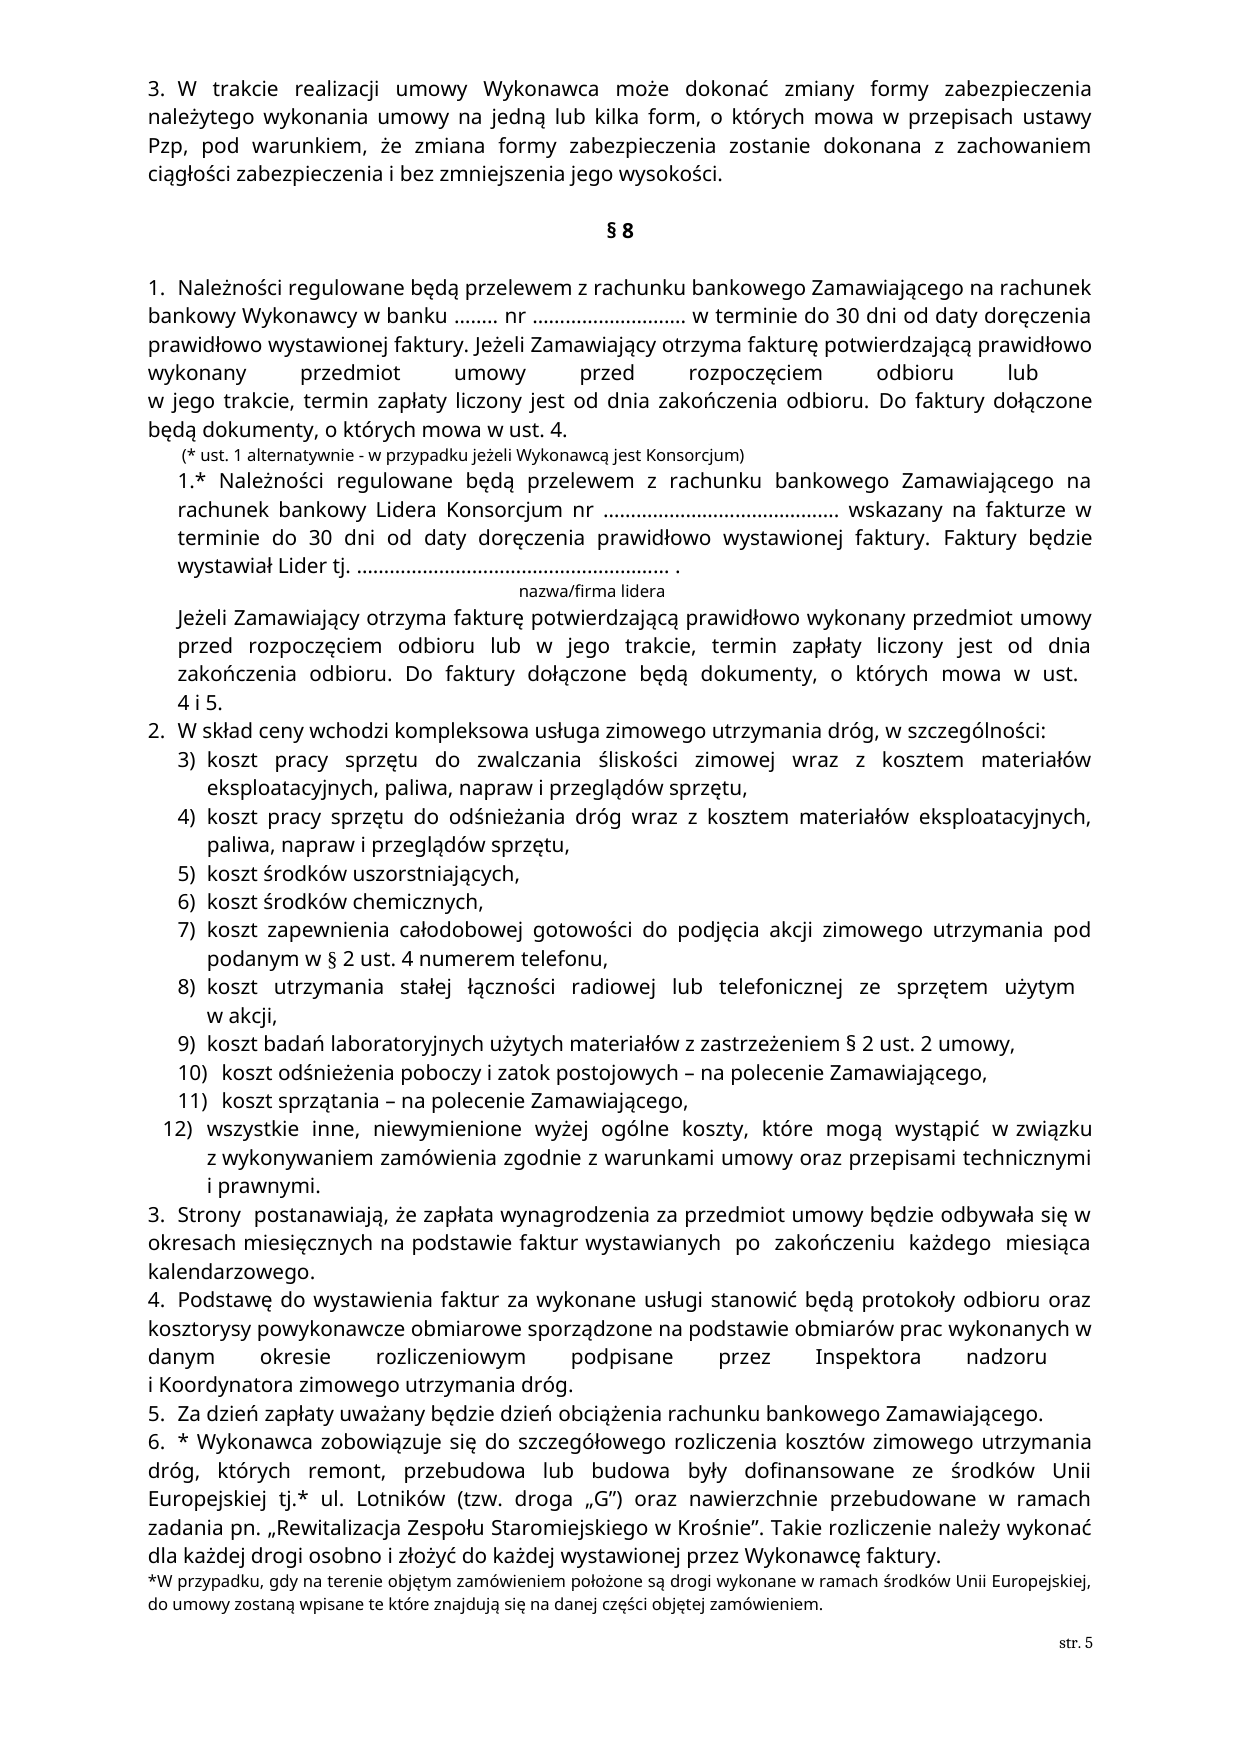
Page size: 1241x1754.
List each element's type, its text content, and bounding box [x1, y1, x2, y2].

list koszt pracy sprzętu do odśnieżania dróg wraz z kosztem materiałów eksploatacyjnych, paliwa, napraw i przeglądów sprzętu, [177, 802, 1093, 859]
text nazwa/firma lidera [177, 580, 1093, 603]
list Należności regulowane będą przelewem z rachunku bankowego Zamawiającego na rachunek bankowy Wykonawcy w banku …….. nr ………………………. w terminie do 30 dni od daty doręczenia prawidłowo wystawionej faktury. Jeżeli Zamawiający otrzyma fakturę potwierdzającą prawidłowo wykonany przedmiot umowy przed rozpoczęciem odbioru lub w jego trakcie, termin zapłaty liczony jest od dnia zakończenia odbioru. Do faktury dołączone będą dokumenty, o których mowa w ust. 4. [148, 273, 1093, 443]
list koszt zapewnienia całodobowej gotowości do podjęcia akcji zimowego utrzymania pod podanym w § 2 ust. 4 numerem telefonu, [177, 916, 1093, 972]
list Strony postanawiają, że zapłata wynagrodzenia za przedmiot umowy będzie odbywała się w okresach miesięcznych na podstawie faktur wystawianych po zakończeniu każdego miesiąca kalendarzowego. [148, 1200, 1093, 1285]
list koszt pracy sprzętu do zwalczania śliskości zimowej wraz z kosztem materiałów eksploatacyjnych, paliwa, napraw i przeglądów sprzętu, [177, 745, 1093, 802]
list wszystkie inne, niewymienione wyżej ogólne koszty, które mogą wystąpić w związku z wykonywaniem zamówienia zgodnie z warunkami umowy oraz przepisami technicznymi i prawnymi. [162, 1114, 1093, 1200]
list koszt badań laboratoryjnych użytych materiałów z zastrzeżeniem § 2 ust. 2 umowy, [177, 1029, 1093, 1058]
list koszt utrzymania stałej łączności radiowej lub telefonicznej ze sprzętem użytym w akcji, [177, 972, 1093, 1029]
list W skład ceny wchodzi kompleksowa usługa zimowego utrzymania dróg, w szczególności: [148, 716, 1093, 745]
list koszt odśnieżenia poboczy i zatok postojowych – na polecenie Zamawiającego, [177, 1058, 1093, 1086]
text 1.* Należności regulowane będą przelewem z rachunku bankowego Zamawiającego na rachunek bankowy Lidera Konsorcjum nr ……………………………………. wskazany na fakturze w terminie do 30 dni od daty doręczenia prawidłowo wystawionej faktury. Faktury będzie wystawiał Lider tj. ………………………………………………… . [177, 466, 1093, 580]
list Za dzień zapłaty uważany będzie dzień obciążenia rachunku bankowego Zamawiającego. [148, 1399, 1093, 1427]
text Jeżeli Zamawiający otrzyma fakturę potwierdzającą prawidłowo wykonany przedmiot umowy przed rozpoczęciem odbioru lub w jego trakcie, termin zapłaty liczony jest od dnia zakończenia odbioru. Do faktury dołączone będą dokumenty, o których mowa w ust. 4 i 5. [177, 603, 1093, 716]
list * Wykonawca zobowiązuje się do szczegółowego rozliczenia kosztów zimowego utrzymania dróg, których remont, przebudowa lub budowa były dofinansowane ze środków Unii Europejskiej tj.* ul. Lotników (tzw. droga „G”) oraz nawierzchnie przebudowane w ramach zadania pn. „Rewitalizacja Zespołu Staromiejskiego w Krośnie”. Takie rozliczenie należy wykonać dla każdej drogi osobno i złożyć do każdej wystawionej przez Wykonawcę faktury. [148, 1427, 1093, 1569]
text § 8 [148, 216, 1093, 244]
list Podstawę do wystawienia faktur za wykonane usługi stanowić będą protokoły odbioru oraz kosztorysy powykonawcze obmiarowe sporządzone na podstawie obmiarów prac wykonanych w danym okresie rozliczeniowym podpisane przez Inspektora nadzoru i Koordynatora zimowego utrzymania dróg. [148, 1285, 1093, 1399]
list 3. W trakcie realizacji umowy Wykonawca może dokonać zmiany formy zabezpieczenia należytego wykonania umowy na jedną lub kilka form, o których mowa w przepisach ustawy Pzp, pod warunkiem, że zmiana formy zabezpieczenia zostanie dokonana z zachowaniem ciągłości zabezpieczenia i bez zmniejszenia jego wysokości. [148, 74, 1093, 188]
text *W przypadku, gdy na terenie objętym zamówieniem położone są drogi wykonane w ramach środków Unii Europejskiej, do umowy zostaną wpisane te które znajdują się na danej części objętej zamówieniem. [148, 1569, 1093, 1615]
text (* ust. 1 alternatywnie - w przypadku jeżeli Wykonawcą jest Konsorcjum) [177, 443, 1093, 466]
list koszt środków uszorstniających, [177, 859, 1093, 887]
list koszt środków chemicznych, [177, 887, 1093, 916]
list koszt sprzątania – na polecenie Zamawiającego, [177, 1086, 1093, 1114]
